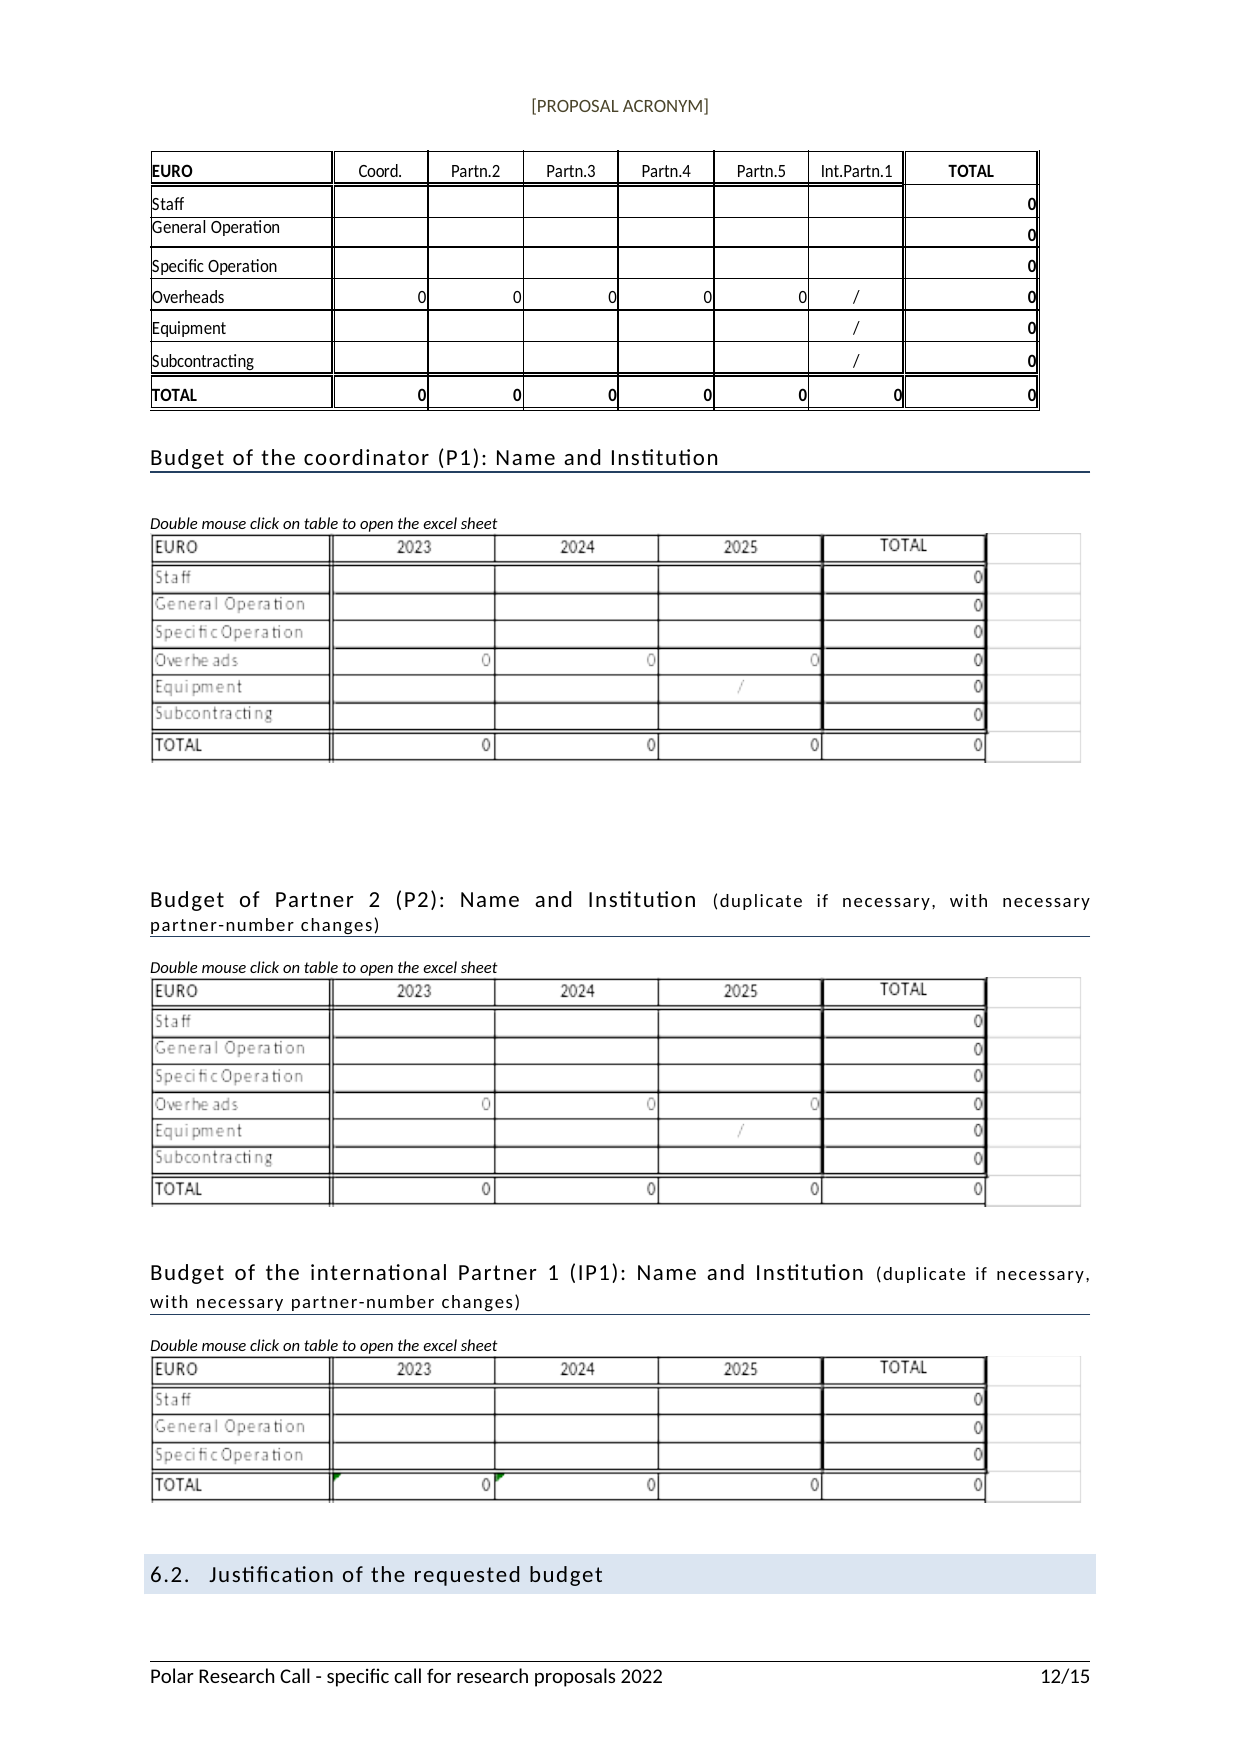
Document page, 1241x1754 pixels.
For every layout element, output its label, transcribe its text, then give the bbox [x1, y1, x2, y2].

subtitle Budget of the coordinator (P1): Name and Institution [150, 443, 1090, 471]
subtitle Budget of Partner 2 (P2): Name and Institution (duplicate if necessary, with necessary partner-number changes) [150, 885, 1090, 936]
text Double mouse click on table to open the excel sheet [150, 957, 1090, 978]
subtitle Justification of the requested budget [150, 1560, 1090, 1588]
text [150, 513, 1090, 534]
text Double mouse click on table to open the excel sheet [150, 1336, 1090, 1356]
subtitle Budget of the international Partner 1 (IP1): Name and Institution (duplicate if necessary, with necessary partner-number changes) [150, 1258, 1090, 1314]
